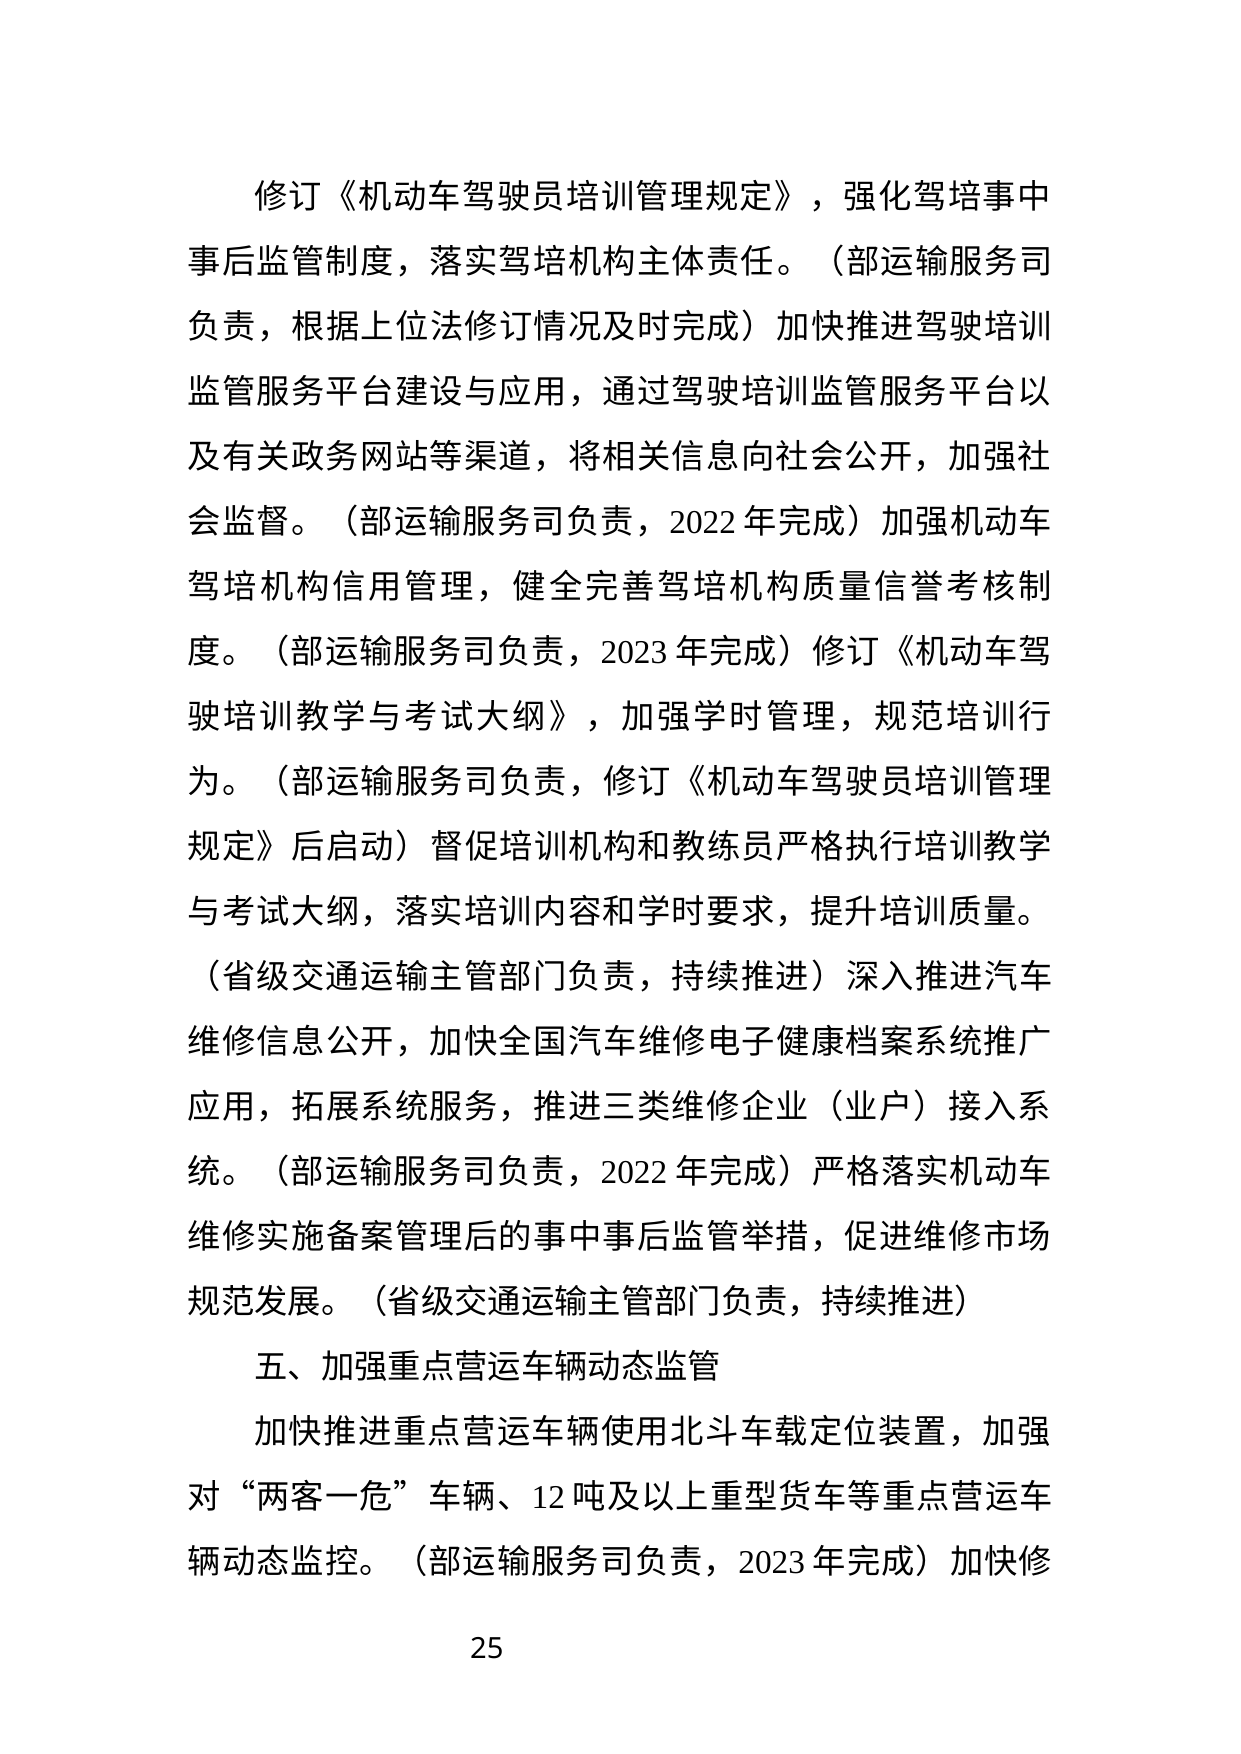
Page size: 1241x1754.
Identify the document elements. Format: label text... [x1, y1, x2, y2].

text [187, 1397, 1053, 1592]
text 五、加强重点营运车辆动态监管 [187, 1332, 1053, 1397]
text 修订《机动车驾驶员培训管理规定》，强化驾培事中事后监管制度，落实驾培机构主体责任。（部运输服务司负责，根据上位法修订情况及时完成）加快推进驾驶培训监管服务平台建设与应用，通过驾驶培训监管服务平台以及有关政务网站等渠道，将相关信息向社会公开，加强社会监督。（部运输服务司负责，2022年完成）加强机动车驾培机构信用管理，健全完善驾培机构质量信誉考核制度。（部运输服务司负责，2023年完成）修订《机动车驾驶培训教学与考试大纲》，加强学时管理，规范培训行为。（部运输服务司负责，修订《机动车驾驶员培训管理规定》后启动）督促培训机构和教练员严格执行培训教学与考试大纲，落实培训内容和学时要求，提升培训质量。（省级交通运输主管部门负责，持续推进）深入推进汽车维修信息公开，加快全国汽车维修电子健康档案系统推广应用，拓展系统服务，推进三类维修企业（业户）接入系统。（部运输服务司负责，2022年完成）严格落实机动车维修实施备案管理后的事中事后监管举措，促进维修市场规范发展。（省级交通运输主管部门负责，持续推进） [187, 162, 1053, 1332]
